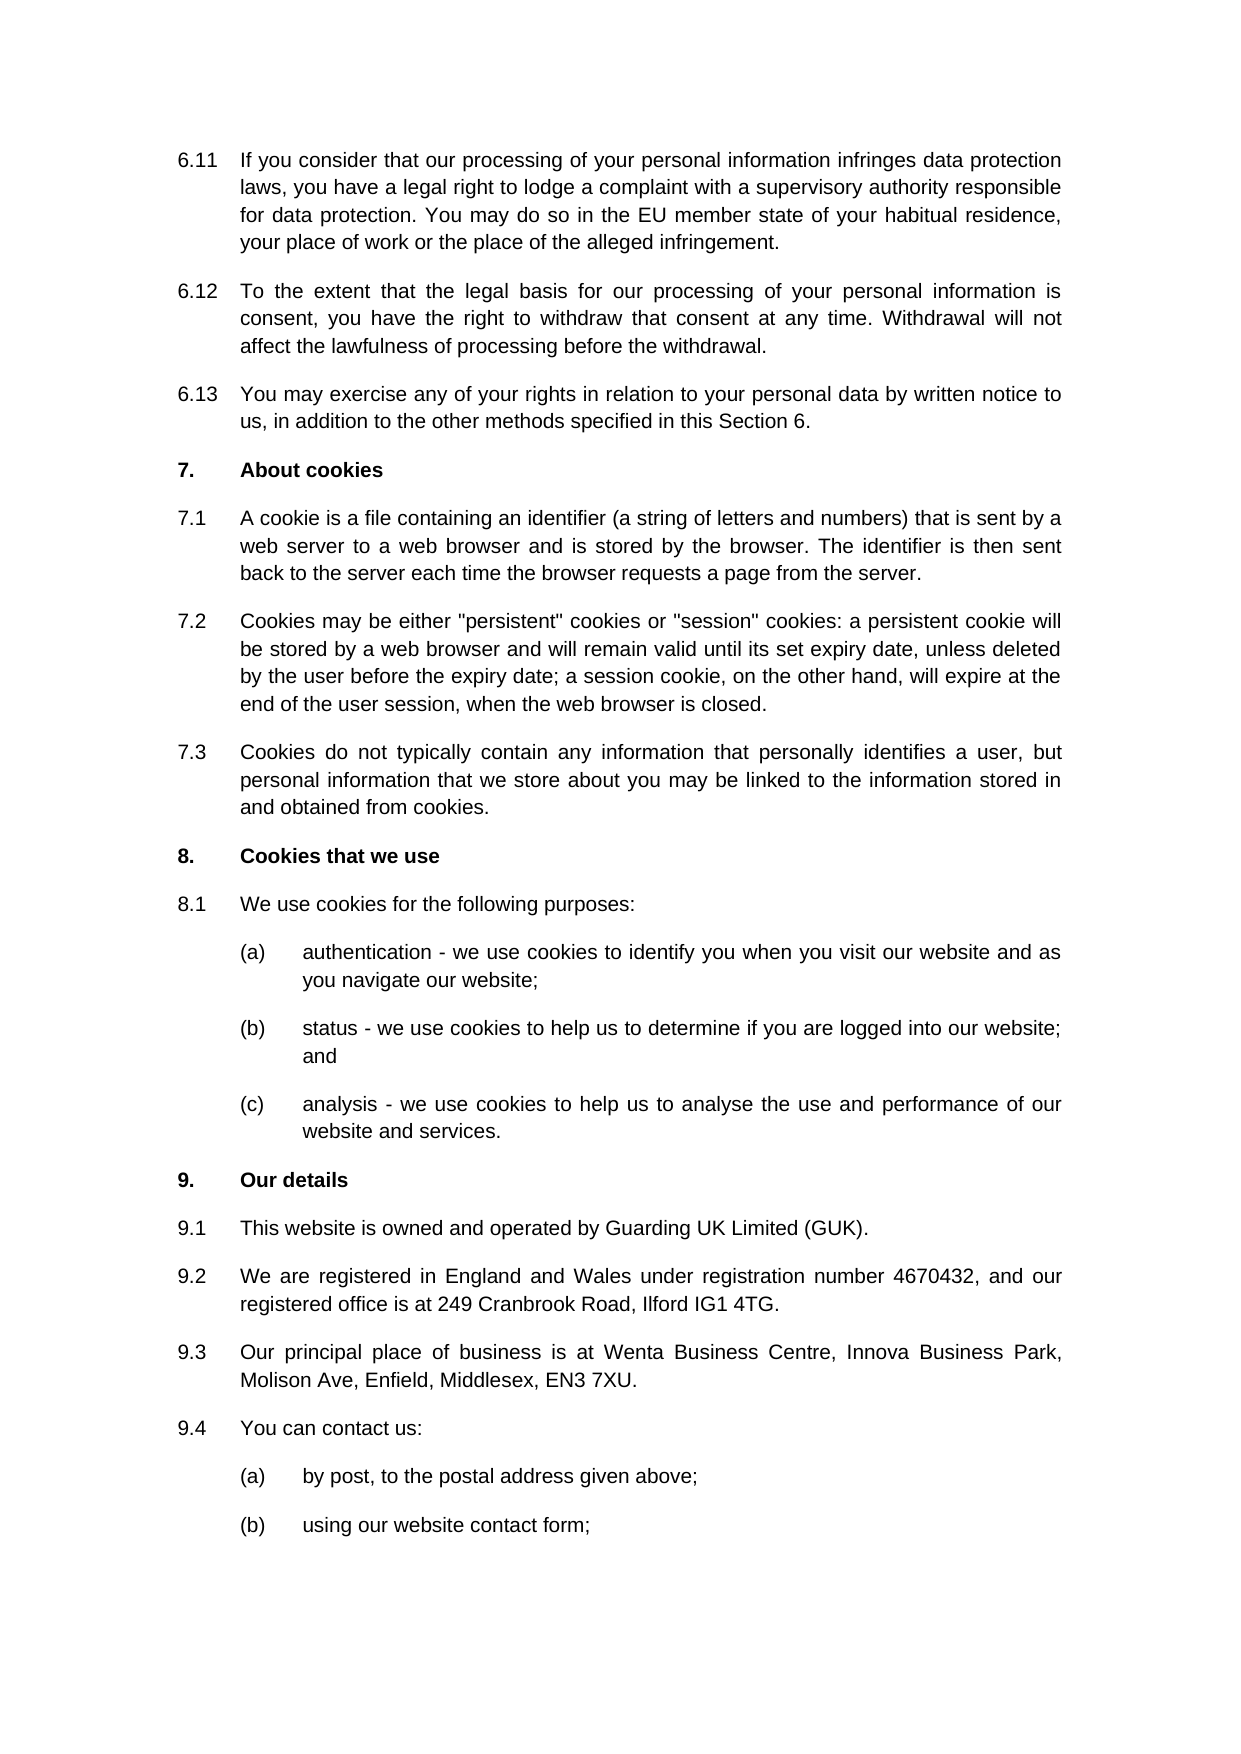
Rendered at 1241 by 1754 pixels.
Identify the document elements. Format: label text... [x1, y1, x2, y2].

text 6.11 If you consider that our processing of your personal information infringes data protection laws, you have a legal right to lodge a complaint with a supervisory authority responsible for data protection. You may do so in the EU member state of your habitual residence, your place of work or the place of the alleged infringement. [177, 148, 1063, 254]
text (c) analysis - we use cookies to help us to analyse the use and performance of our website and services. [240, 1092, 1063, 1143]
text 7.3 Cookies do not typically contain any information that personally identifies a user, but personal information that we store about you may be linked to the information stored in and obtained from cookies. [177, 740, 1063, 819]
text 9.1 This website is owned and operated by Guarding UK Limited (GUK). [177, 1216, 1063, 1240]
text 9.3 Our principal place of business is at Wenta Business Centre, Innova Business Park, Molison Ave, Enfield, Middlesex, EN3 7XU. [177, 1340, 1063, 1392]
subtitle 8. Cookies that we use [177, 843, 1063, 867]
text 8.1 We use cookies for the following purposes: [177, 892, 1063, 916]
subtitle 7. About cookies [177, 458, 1063, 482]
text (b) using our website contact form; [240, 1513, 1063, 1537]
text (a) by post, to the postal address given above; [240, 1464, 1063, 1488]
text 9.4 You can contact us: [177, 1416, 1063, 1440]
text 7.1 A cookie is a file containing an identifier (a string of letters and numbers) that is sent by a web server to a web browser and is stored by the browser. The identifier is then sent back to the server each time the browser requests a page from the server. [177, 506, 1063, 585]
text (b) status - we use cookies to help us to determine if you are logged into our website; and [240, 1016, 1063, 1067]
subtitle 9. Our details [177, 1168, 1063, 1192]
text 7.2 Cookies may be either "persistent" cookies or "session" cookies: a persistent cookie will be stored by a web browser and will remain valid until its set expiry date, unless deleted by the user before the expiry date; a session cookie, on the other hand, will expire at the end of the user session, when the web browser is closed. [177, 609, 1063, 716]
text 6.12 To the extent that the legal basis for our processing of your personal information is consent, you have the right to withdraw that consent at any time. Withdrawal will not affect the lawfulness of processing before the withdrawal. [177, 278, 1063, 357]
text (a) authentication - we use cookies to identify you when you visit our website and as you navigate our website; [240, 940, 1063, 992]
text 9.2 We are registered in England and Wales under registration number 4670432, and our registered office is at 249 Cranbrook Road, Ilford IG1 4TG. [177, 1264, 1063, 1316]
text 6.13 You may exercise any of your rights in relation to your personal data by written notice to us, in addition to the other methods specified in this Section 6. [177, 382, 1063, 433]
